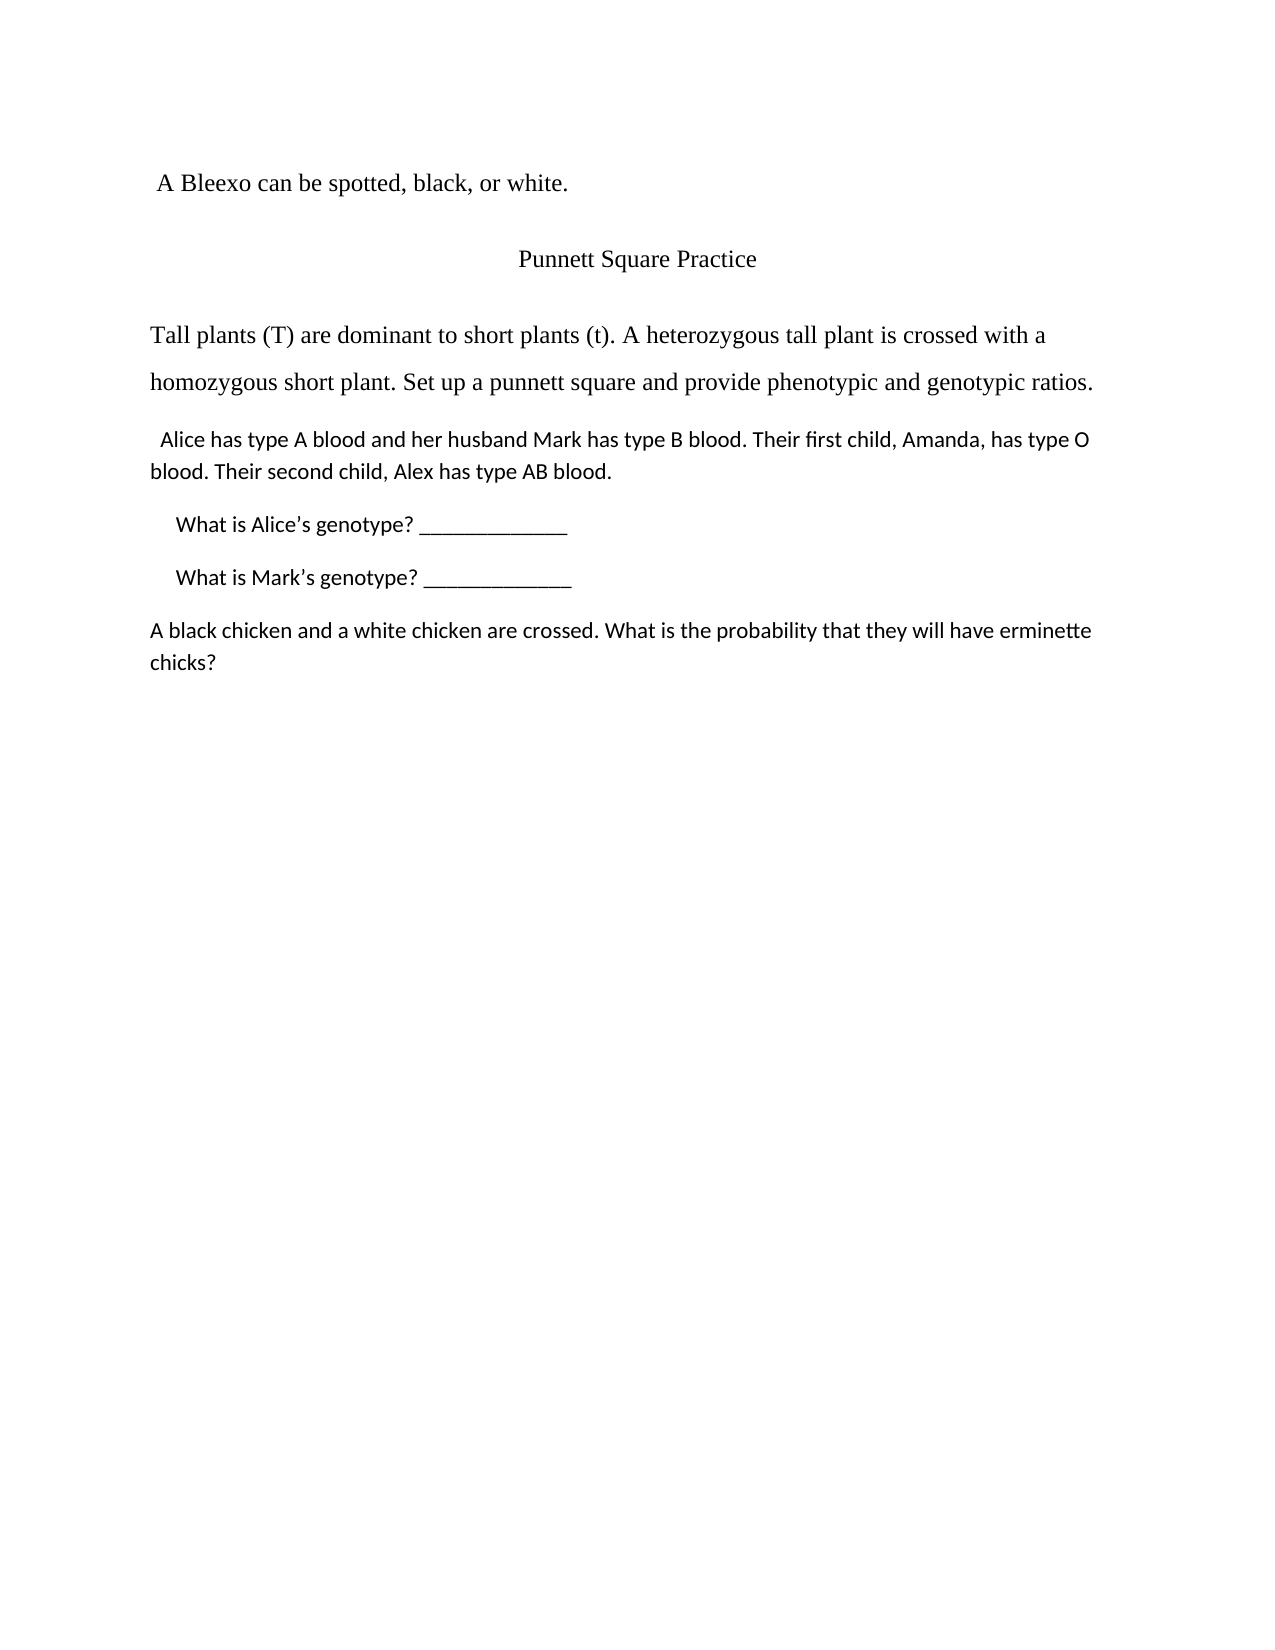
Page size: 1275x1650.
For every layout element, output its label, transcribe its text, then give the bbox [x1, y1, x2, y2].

text What is Mark’s genotype? _____________ [150, 563, 1125, 591]
text Alice has type A blood and her husband Mark has type B blood. Their first child, Amanda, has type O blood. Their second child, Alex has type AB blood. [150, 425, 1125, 485]
text What is Alice’s genotype? _____________ [150, 510, 1125, 538]
text A Bleexo can be spotted, black, or white. [150, 150, 1125, 197]
text Tall plants (T) are dominant to short plants (t). A heterozygous tall plant is crossed with a homozygous short plant. Set up a punnett square and provide phenotypic and genotypic ratios. [150, 302, 1125, 396]
text A black chicken and a white chicken are crossed. What is the probability that they will have erminette chicks? [150, 616, 1125, 676]
text Punnett Square Practice [150, 226, 1125, 273]
